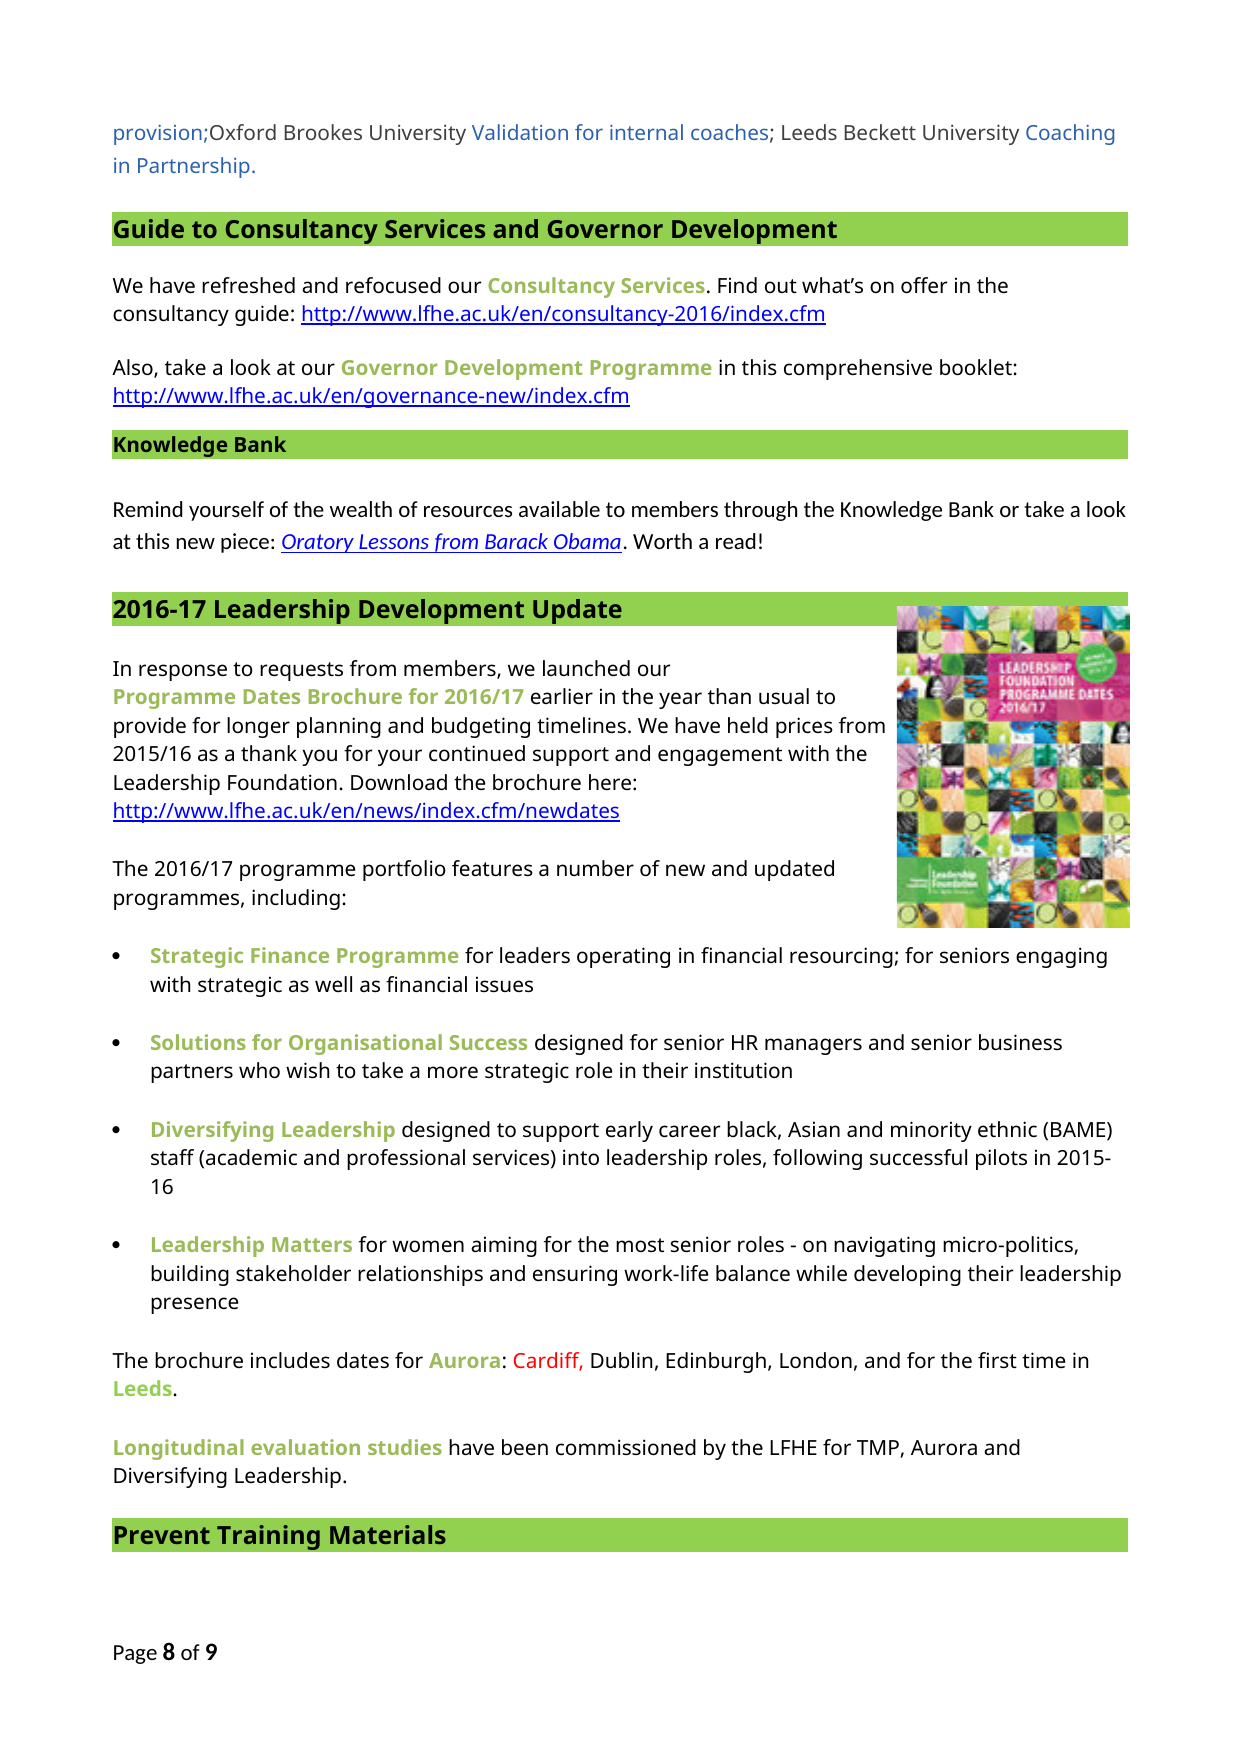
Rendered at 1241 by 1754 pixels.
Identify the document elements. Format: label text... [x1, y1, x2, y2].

list Solutions for Organisational Success designed for senior HR managers and senior business partners who wish to take a more strategic role in their institution [112, 1028, 1128, 1085]
text The 2016/17 programme portfolio features a number of new and updated programmes, including: [112, 854, 896, 911]
list Strategic Finance Programme for leaders operating in financial resourcing; for seniors engaging with strategic as well as financial issues [112, 941, 1128, 998]
text The brochure includes dates for Aurora: Cardiff, Dublin, Edinburgh, London, and for the first time in Leeds. [112, 1346, 1128, 1403]
text Prevent Training Materials [112, 1518, 1128, 1552]
text We have refreshed and refocused our Consultancy Services. Find out what’s on offer in the consultancy guide: http://www.lfhe.ac.uk/en/consultancy-2016/index.cfm [112, 271, 1128, 328]
text Knowledge Bank [112, 430, 1128, 459]
picture [896, 606, 1130, 928]
text Guide to Consultancy Services and Governor Development [112, 212, 1128, 246]
text Remind yourself of the wealth of resources available to members through the Knowledge Bank or take a look at this new piece: Oratory Lessons from Barack Obama. Worth a read! [112, 495, 1128, 555]
text In response to requests from members, we launched our Programme Dates Brochure for 2016/17 earlier in the year than usual to provide for longer planning and budgeting timelines. We have held prices from 2015/16 as a thank you for your continued support and engagement with the Leadership Foundation. Download the brochure here: http://www.lfhe.ac.uk/en/news/index.cfm/newdates [112, 654, 896, 824]
text Longitudinal evaluation studies have been commissioned by the LFHE for TMP, Aurora and Diversifying Leadership. [112, 1433, 1128, 1489]
text Also, take a look at our Governor Development Programme in this comprehensive booklet: http://www.lfhe.ac.uk/en/governance-new/index.cfm [112, 353, 1128, 409]
list Diversifying Leadership designed to support early career black, Asian and minority ethnic (BAME) staff (academic and professional services) into leadership roles, following successful pilots in 2015-16 [112, 1115, 1128, 1200]
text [112, 118, 1128, 179]
list Leadership Matters for women aiming for the most senior roles - on navigating micro-politics, building stakeholder relationships and ensuring work-life balance while developing their leadership presence [112, 1230, 1128, 1316]
text 2016-17 Leadership Development Update [112, 592, 1128, 626]
